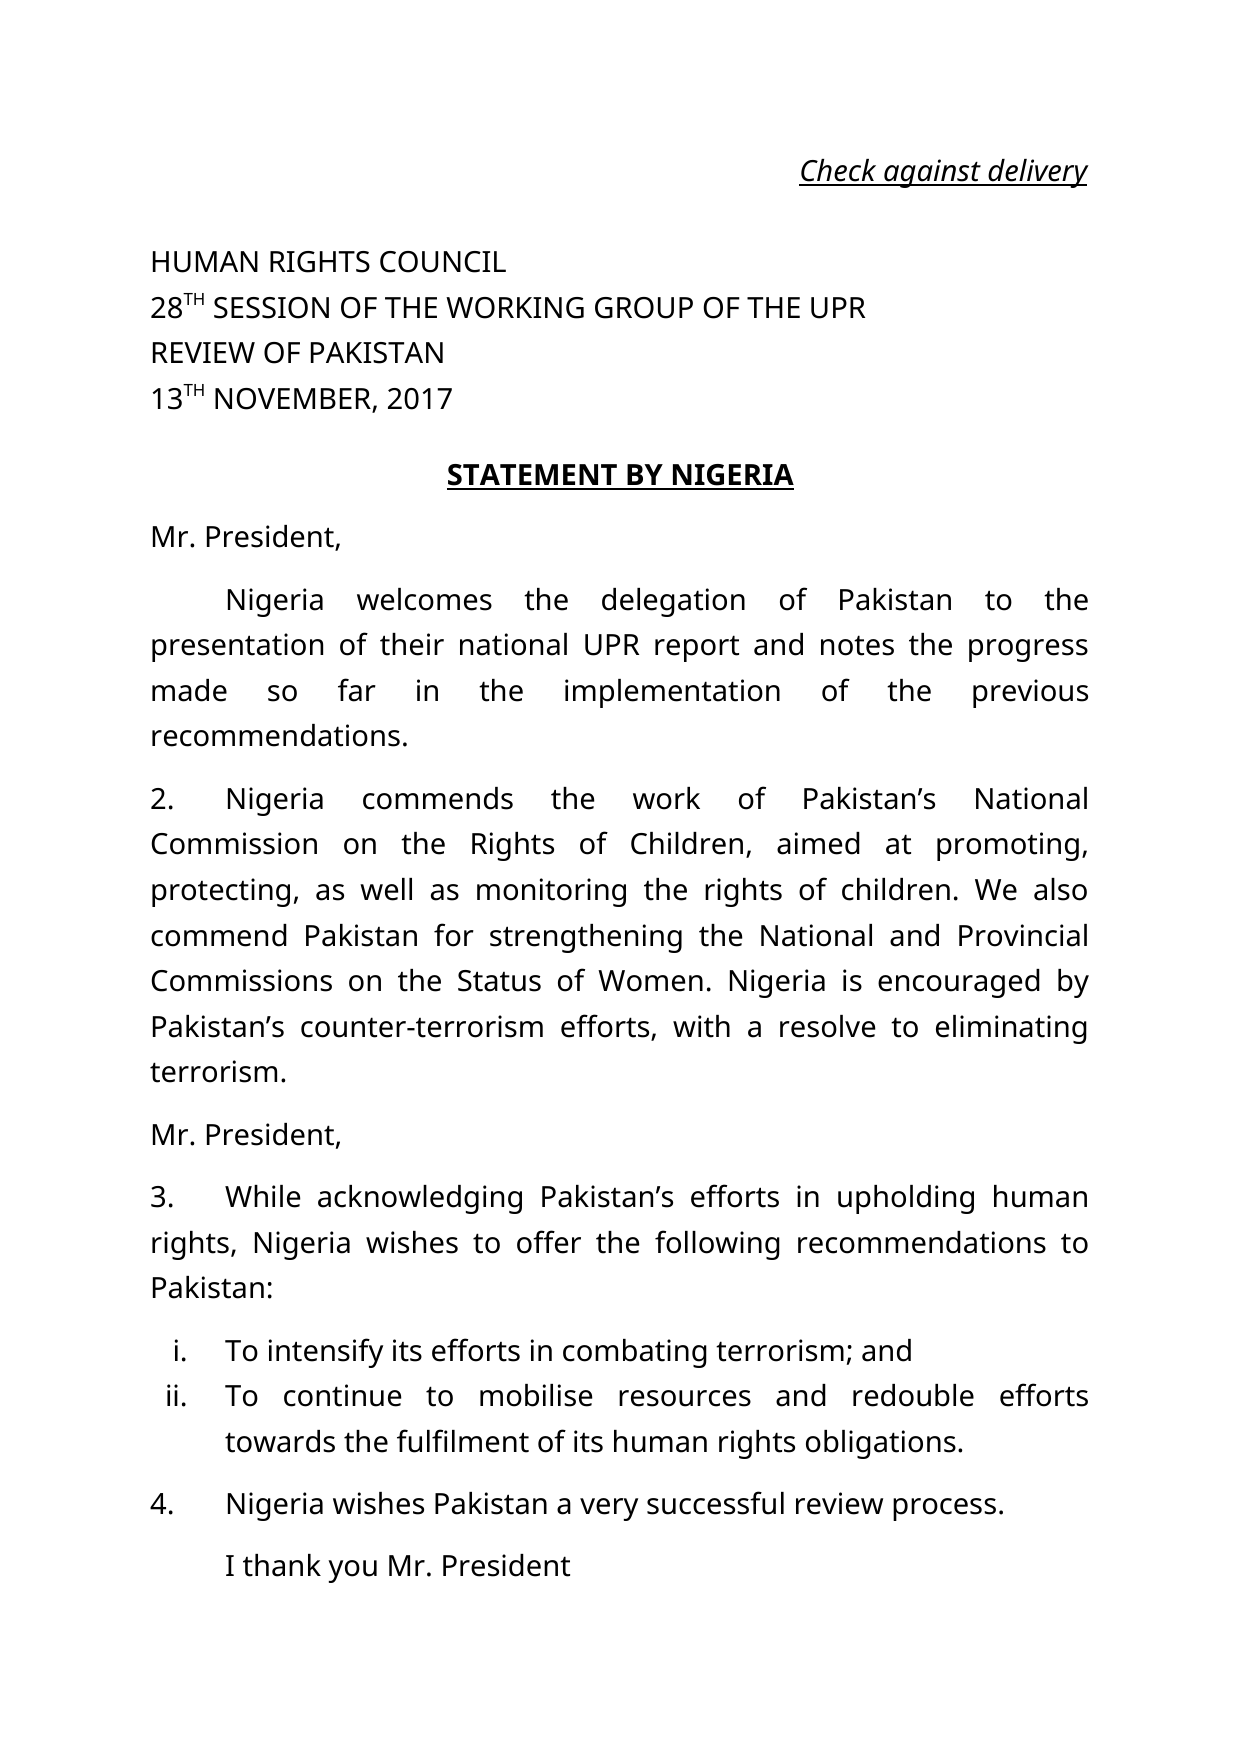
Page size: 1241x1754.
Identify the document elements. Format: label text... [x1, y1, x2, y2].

list To continue to mobilise resources and redouble efforts towards the fulfilment of its human rights obligations. [187, 1376, 1090, 1461]
text STATEMENT BY NIGERIA [150, 454, 1090, 494]
text Mr. President, [150, 517, 1090, 556]
list To intensify its efforts in combating terrorism; and [187, 1330, 1090, 1369]
text 2. Nigeria commends the work of Pakistan’s National Commission on the Rights of Children, aimed at promoting, protecting, as well as monitoring the rights of children. We also commend Pakistan for strengthening the National and Provincial Commissions on the Status of Women. Nigeria is encouraged by Pakistan’s counter-terrorism efforts, with a resolve to eliminating terrorism. [150, 778, 1090, 1091]
text Nigeria welcomes the delegation of Pakistan to the presentation of their national UPR report and notes the progress made so far in the implementation of the previous recommendations. [150, 579, 1090, 755]
text 3. While acknowledging Pakistan’s efforts in upholding human rights, Nigeria wishes to offer the following recommendations to Pakistan: [150, 1176, 1090, 1307]
text Check against delivery [150, 150, 1090, 190]
text REVIEW OF PAKISTAN [150, 332, 1090, 372]
text Mr. President, [150, 1114, 1090, 1154]
text HUMAN RIGHTS COUNCIL [150, 241, 1090, 281]
text 4. Nigeria wishes Pakistan a very successful review process. [150, 1483, 1090, 1523]
text 13TH NOVEMBER, 2017 [150, 378, 1090, 418]
text 28TH SESSION OF THE WORKING GROUP OF THE UPR [150, 287, 1090, 327]
text I thank you Mr. President [150, 1546, 1090, 1585]
